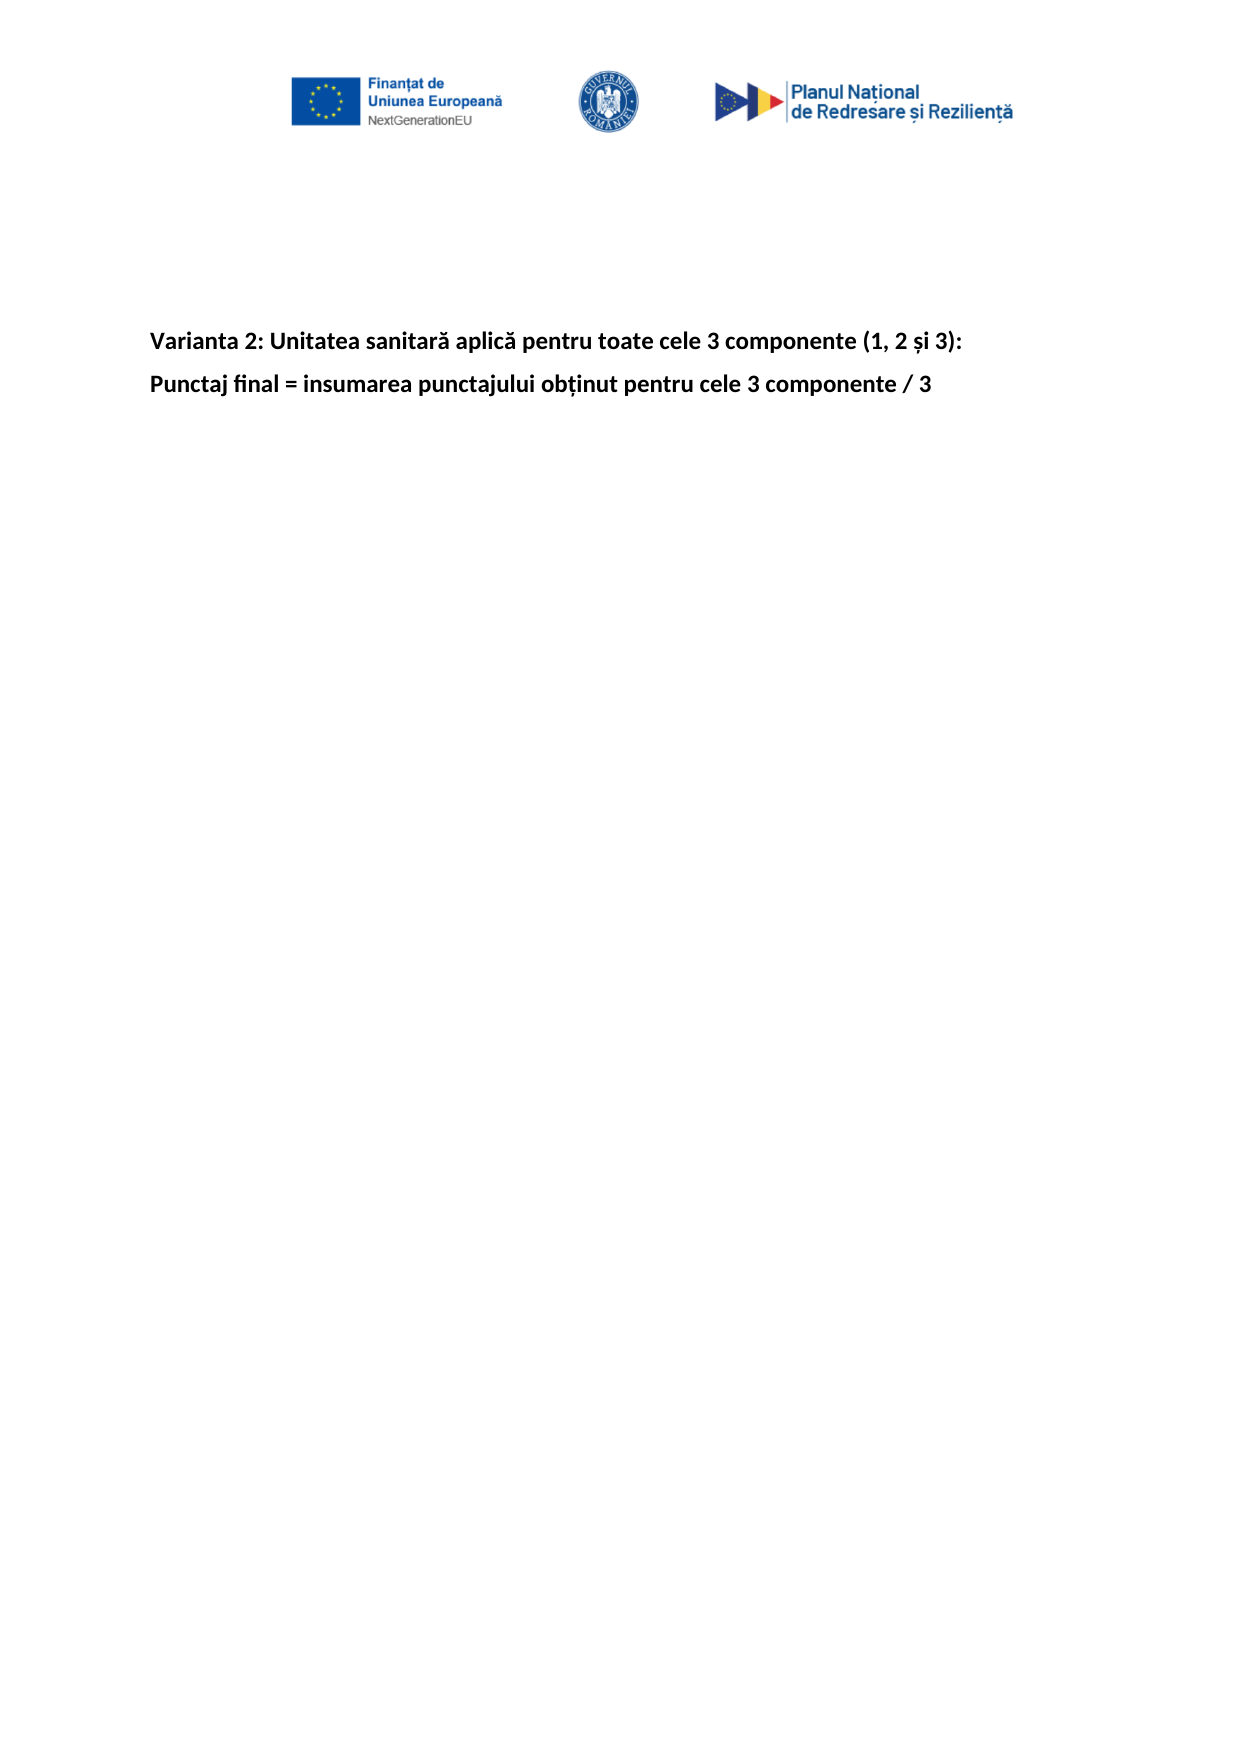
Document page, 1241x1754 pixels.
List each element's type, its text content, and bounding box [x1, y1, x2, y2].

text Varianta 2: Unitatea sanitară aplică pentru toate cele 3 componente (1, 2 și 3): [150, 325, 1122, 356]
text Punctaj final = insumarea punctajului obținut pentru cele 3 componente / 3 [150, 368, 1122, 399]
picture [255, 57, 1017, 147]
